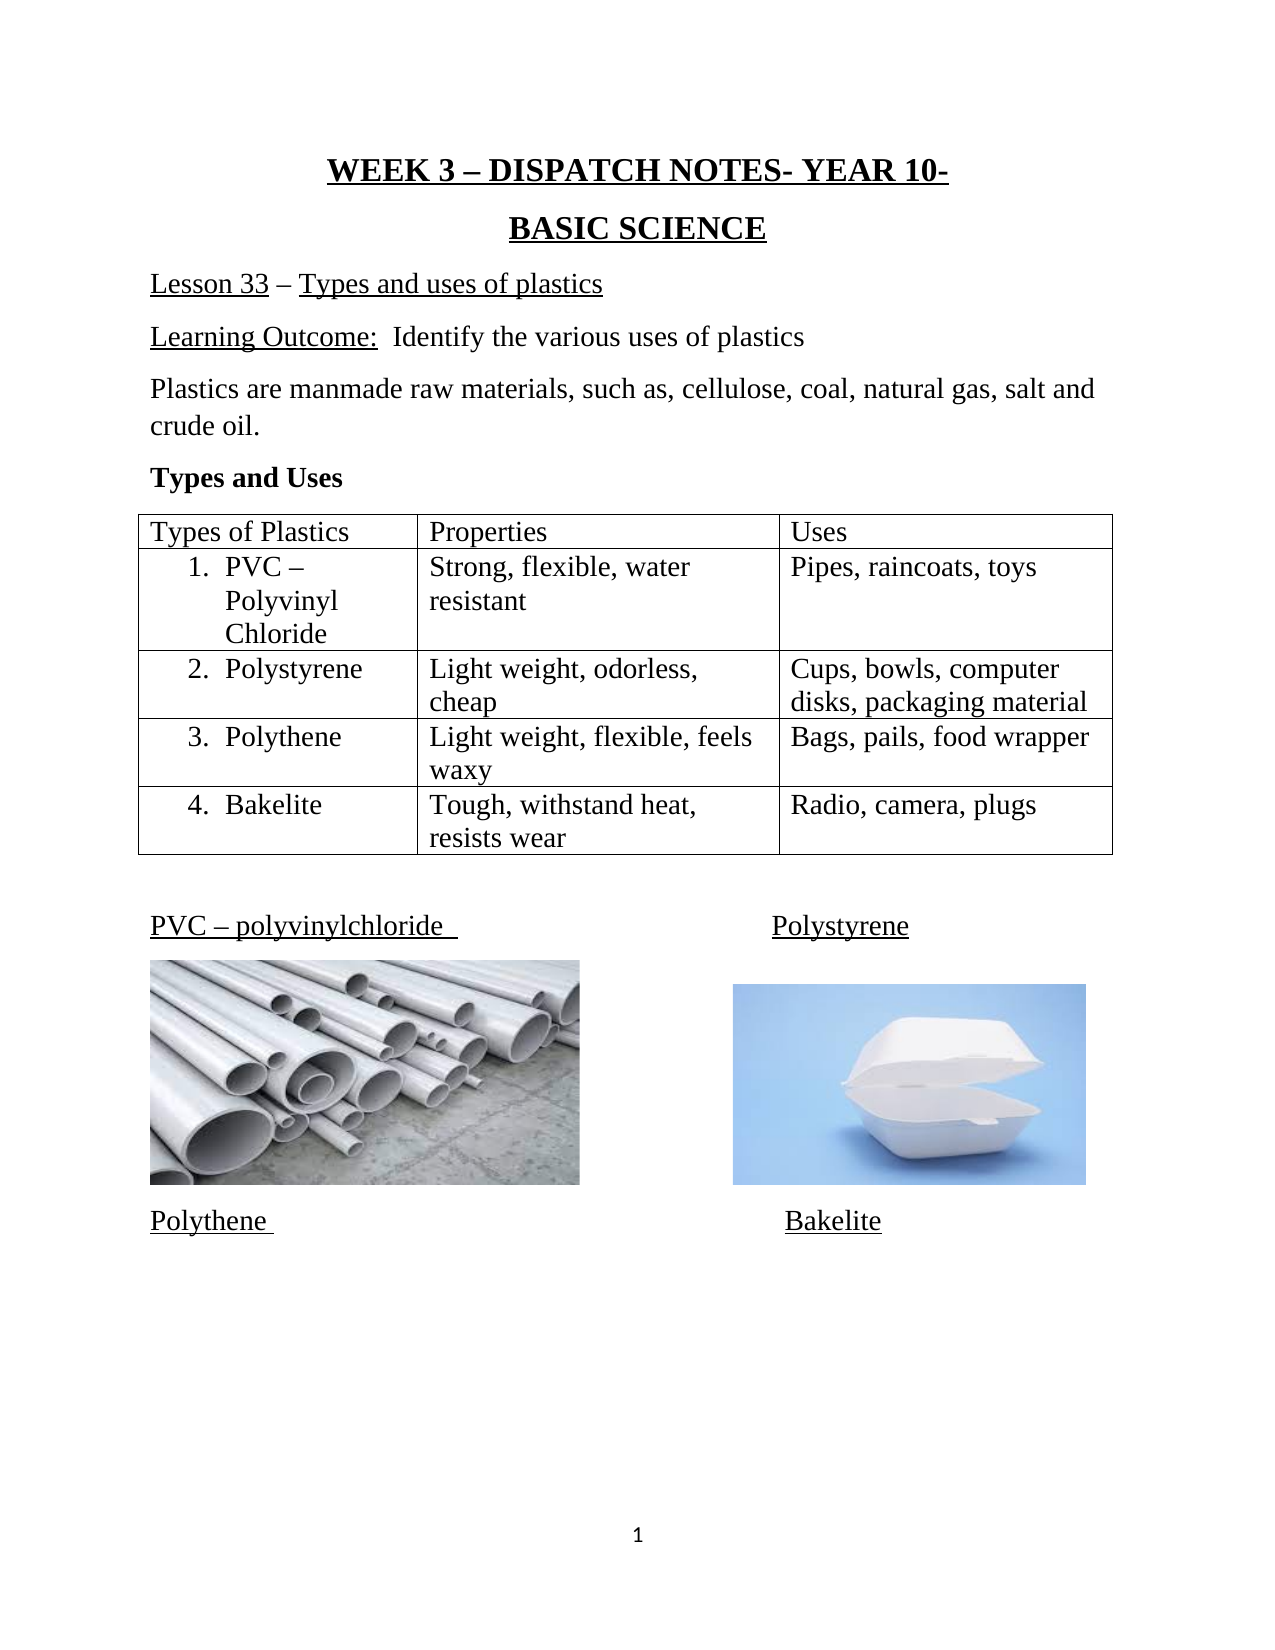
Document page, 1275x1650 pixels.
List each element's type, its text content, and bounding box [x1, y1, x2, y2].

text Plastics are manmade raw materials, such as, cellulose, coal, natural gas, salt and crude oil. [150, 372, 1125, 441]
text PVC – polyvinylchloride Polystyrene [150, 908, 1125, 941]
table_cell Bags, pails, food wrapper [780, 719, 1112, 786]
text BASIC SCIENCE [150, 208, 1125, 246]
text Types and Uses [150, 461, 1125, 494]
table_cell PVC – Polyvinyl Chloride [139, 549, 417, 650]
table_cell Light weight, odorless, cheap [418, 651, 779, 718]
table_cell Polystyrene [139, 651, 417, 718]
table_cell Light weight, flexible, feels waxy [418, 719, 779, 786]
picture [732, 984, 1086, 1185]
text Polythene Bakelite [150, 1203, 1125, 1237]
text Learning Outcome: Identify the various uses of plastics [150, 319, 1125, 352]
table_cell Bakelite [139, 787, 417, 854]
table_header Types of Plastics [139, 515, 417, 548]
text WEEK 3 – DISPATCH NOTES- YEAR 10- [150, 150, 1125, 188]
picture [150, 960, 580, 1185]
table_cell Cups, bowls, computer disks, packaging material [780, 651, 1112, 718]
table_header Properties [418, 515, 779, 548]
table_cell Radio, camera, plugs [780, 787, 1112, 854]
table_cell Tough, withstand heat, resists wear [418, 787, 779, 854]
table_cell Strong, flexible, water resistant [418, 549, 779, 650]
text Lesson 33 – Types and uses of plastics [150, 266, 1125, 299]
table_cell Pipes, raincoats, toys [780, 549, 1112, 650]
table_header Uses [780, 515, 1112, 548]
table_cell Polythene [139, 719, 417, 786]
